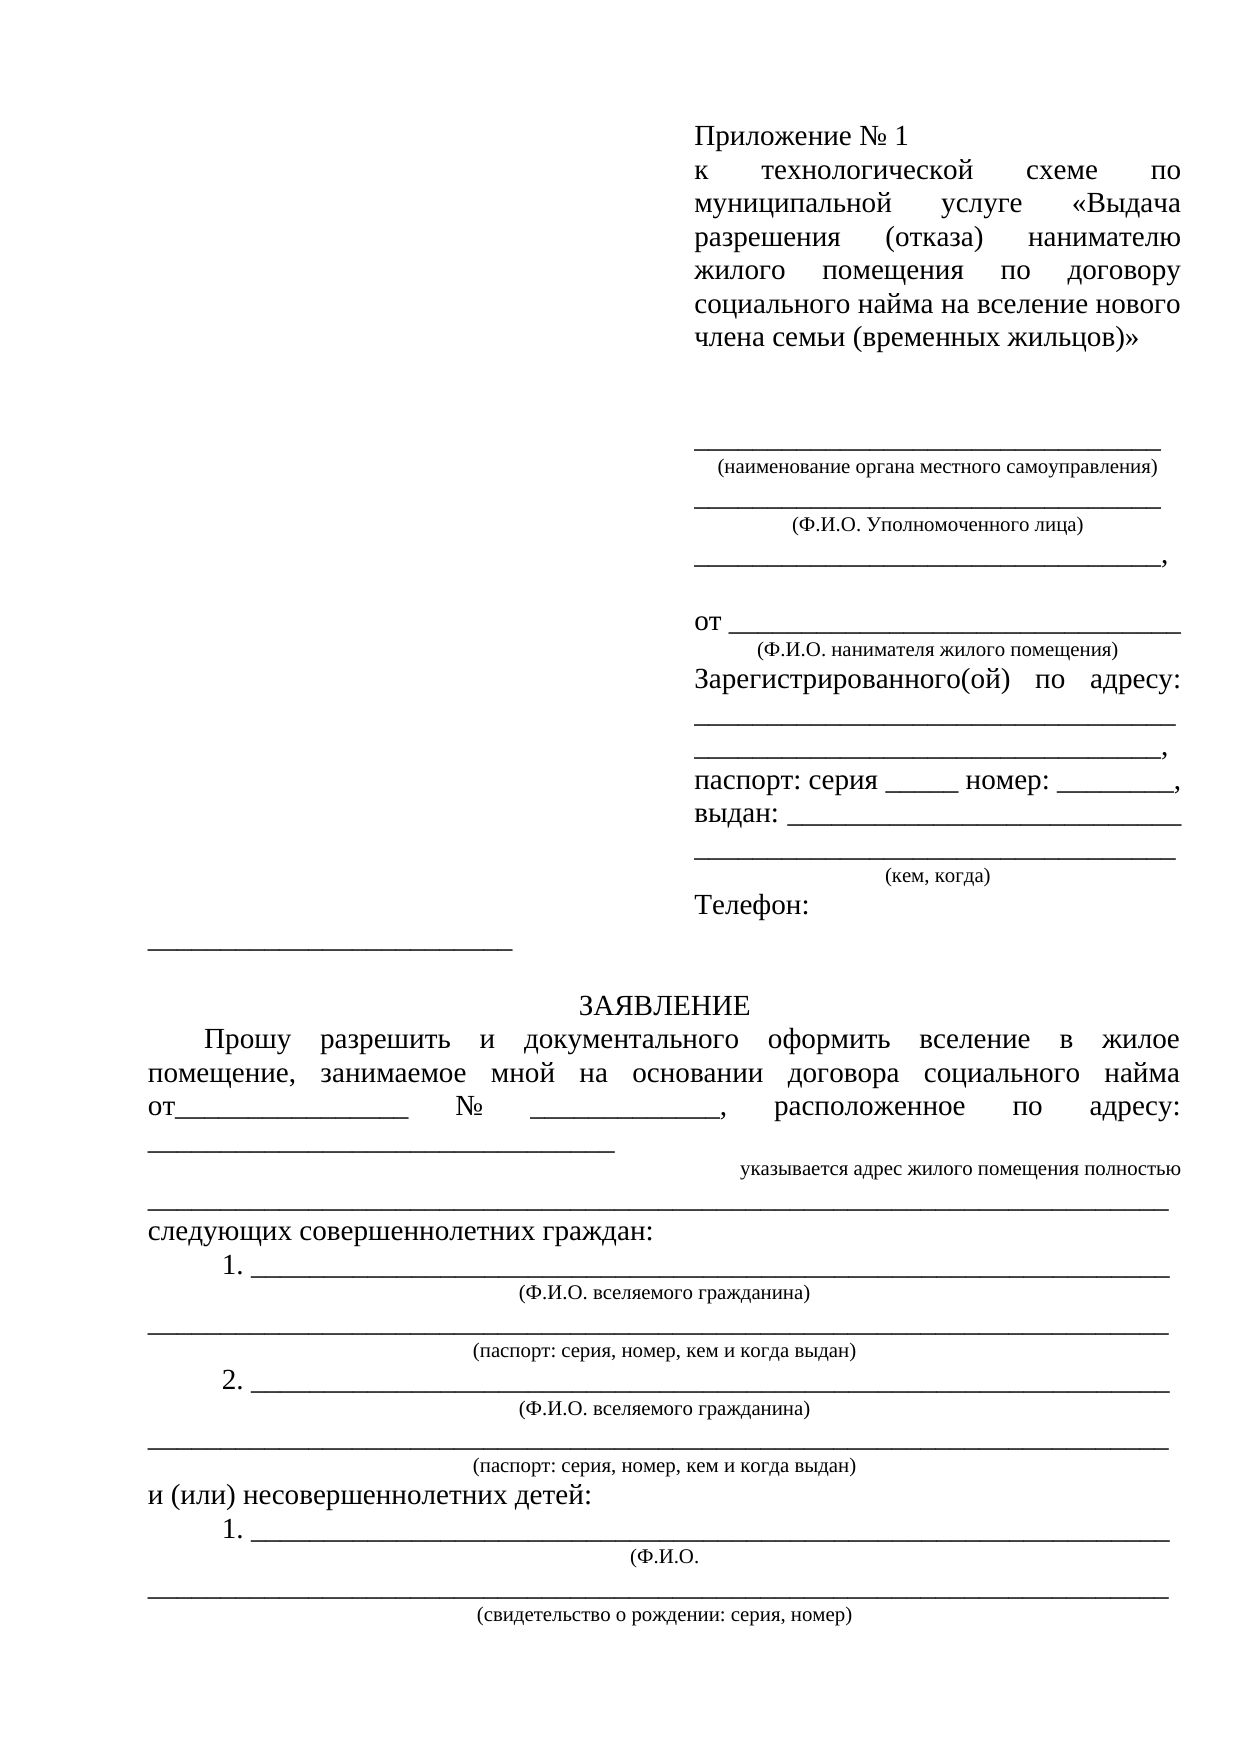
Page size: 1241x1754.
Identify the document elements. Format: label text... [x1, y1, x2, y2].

text к технологической схеме по муниципальной услуге «Выдача разрешения (отказа) нанимателю жилого помещения по договору социального найма на вселение нового члена семьи (временных жильцов)» [694, 152, 1181, 353]
text Зарегистрированного(ой) по адресу: _________________________________ [694, 661, 1181, 728]
text ________________________________, [148, 728, 1181, 762]
text Приложение № 1 [694, 118, 1181, 152]
text (кем, когда) [148, 863, 1181, 887]
text (Ф.И.О. Уполномоченного лица) [148, 512, 1181, 536]
text ЗАЯВЛЕНИЕ [148, 988, 1181, 1021]
text 1. _______________________________________________________________ [148, 1247, 1181, 1280]
text паспорт: серия _____ номер: ________, [148, 762, 1181, 796]
text указывается адрес жилого помещения полностью [148, 1156, 1181, 1180]
text (Ф.И.О. вселяемого гражданина) [148, 1280, 1181, 1304]
text (паспорт: серия, номер, кем и когда выдан) [148, 1338, 1181, 1362]
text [148, 1602, 1181, 1626]
text (Ф.И.О. [148, 1544, 1181, 1568]
text ________________________________ [148, 420, 1181, 454]
text ______________________________________________________________________ [148, 1304, 1181, 1338]
text от _______________________________ [148, 603, 1181, 637]
text (наименование органа местного самоуправления) [148, 454, 1181, 478]
text и (или) несовершеннолетних детей: [148, 1477, 1181, 1511]
text выдан: ___________________________ _________________________________ [694, 796, 1181, 863]
text ________________________________, [148, 536, 1181, 569]
text Телефон: _________________________ [148, 887, 1181, 954]
text 1. _______________________________________________________________ [148, 1511, 1181, 1544]
text следующих совершеннолетних граждан: [148, 1213, 1181, 1247]
text Прошу разрешить и документального оформить вселение в жилое помещение, занимаемое мной на основании договора социального найма от________________ № _____________, расположенное по адресу: ________________________________ [148, 1021, 1181, 1156]
text 2. _______________________________________________________________ [148, 1362, 1181, 1396]
text (Ф.И.О. нанимателя жилого помещения) [148, 637, 1181, 661]
text ______________________________________________________________________ [148, 1180, 1181, 1213]
text ______________________________________________________________________ [148, 1419, 1181, 1453]
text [148, 1568, 1181, 1602]
text (паспорт: серия, номер, кем и когда выдан) [148, 1453, 1181, 1477]
text (Ф.И.О. вселяемого гражданина) [148, 1396, 1181, 1419]
text ________________________________ [148, 478, 1181, 512]
